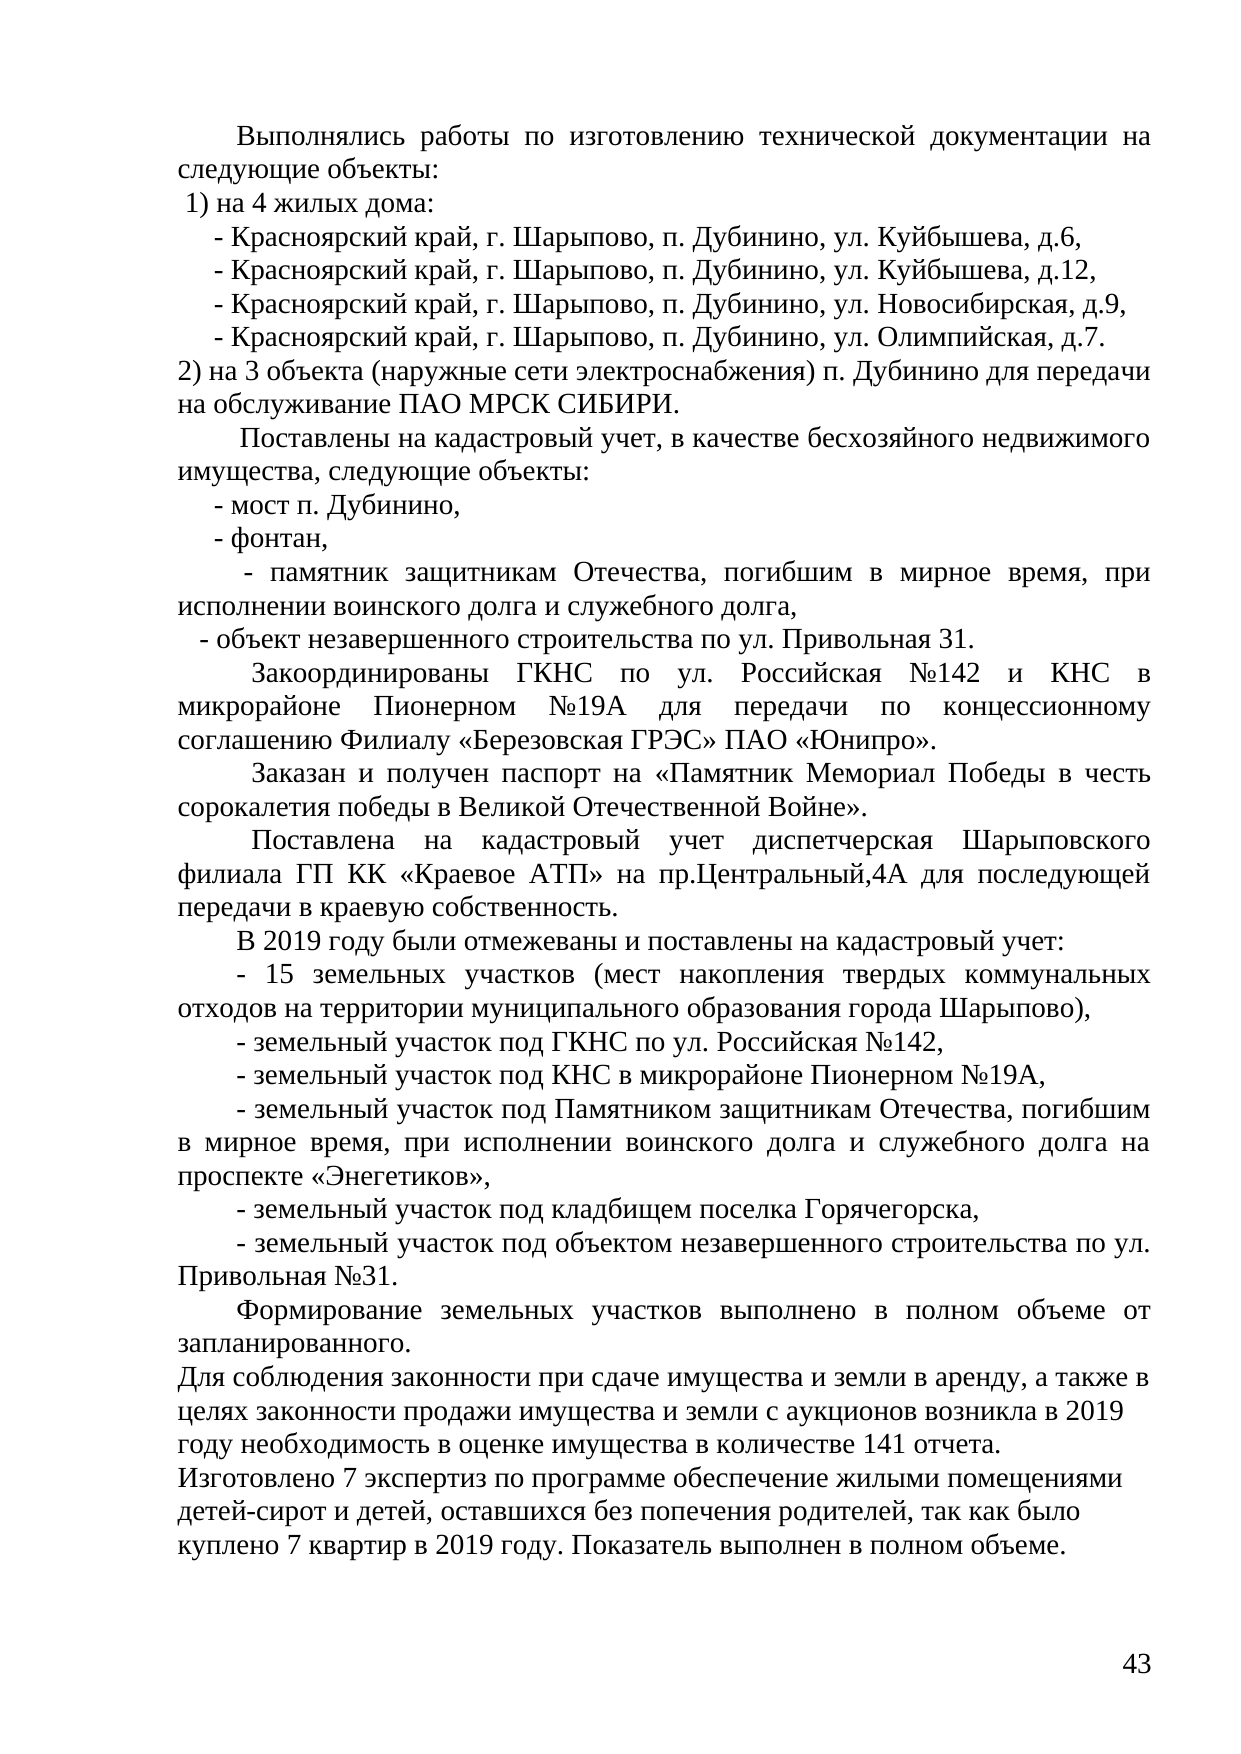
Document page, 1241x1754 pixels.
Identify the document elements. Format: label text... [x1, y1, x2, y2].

text - фонтан, [177, 521, 1152, 554]
text - мост п. Дубинино, [177, 487, 1152, 521]
text - земельный участок под ГКНС по ул. Российская №142, [177, 1024, 1152, 1057]
text - земельный участок под кладбищем поселка Горячегорска, [177, 1191, 1152, 1225]
text - 15 земельных участков (мест накопления твердых коммунальных отходов на территории муниципального образования города Шарыпово), [177, 957, 1152, 1024]
text Поставлена на кадастровый учет диспетчерская Шарыповского филиала ГП КК «Краевое АТП» на пр.Центральный,4А для последующей передачи в краевую собственность. [177, 822, 1152, 923]
text - памятник защитникам Отечества, погибшим в мирное время, при исполнении воинского долга и служебного долга, [177, 554, 1152, 621]
text - Красноярский край, г. Шарыпово, п. Дубинино, ул. Новосибирская, д.9, [177, 286, 1152, 319]
text - земельный участок под объектом незавершенного строительства по ул. Привольная №31. [177, 1225, 1152, 1292]
text - Красноярский край, г. Шарыпово, п. Дубинино, ул. Куйбышева, д.6, [177, 219, 1152, 252]
text 2) на 3 объекта (наружные сети электроснабжения) п. Дубинино для передачи на обслуживание ПАО МРСК СИБИРИ. [177, 353, 1152, 420]
text Выполнялись работы по изготовлению технической документации на следующие объекты: [177, 118, 1152, 185]
text - Красноярский край, г. Шарыпово, п. Дубинино, ул. Олимпийская, д.7. [177, 319, 1152, 353]
text В 2019 году были отмежеваны и поставлены на кадастровый учет: [177, 923, 1152, 957]
text 1) на 4 жилых дома: [177, 185, 1152, 219]
text Поставлены на кадастровый учет, в качестве бесхозяйного недвижимого имущества, следующие объекты: [177, 420, 1152, 487]
text - Красноярский край, г. Шарыпово, п. Дубинино, ул. Куйбышева, д.12, [177, 252, 1152, 286]
text Закоординированы ГКНС по ул. Российская №142 и КНС в микрорайоне Пионерном №19А для передачи по концессионному соглашению Филиалу «Березовская ГРЭС» ПАО «Юнипро». [177, 655, 1152, 755]
text Заказан и получен паспорт на «Памятник Мемориал Победы в честь сорокалетия победы в Великой Отечественной Войне». [177, 755, 1152, 822]
text - земельный участок под КНС в микрорайоне Пионерном №19А, [177, 1057, 1152, 1091]
text - земельный участок под Памятником защитникам Отечества, погибшим в мирное время, при исполнении воинского долга и служебного долга на проспекте «Энегетиков», [177, 1091, 1152, 1191]
text Формирование земельных участков выполнено в полном объеме от запланированного. [177, 1292, 1152, 1359]
text - объект незавершенного строительства по ул. Привольная 31. [177, 621, 1152, 655]
